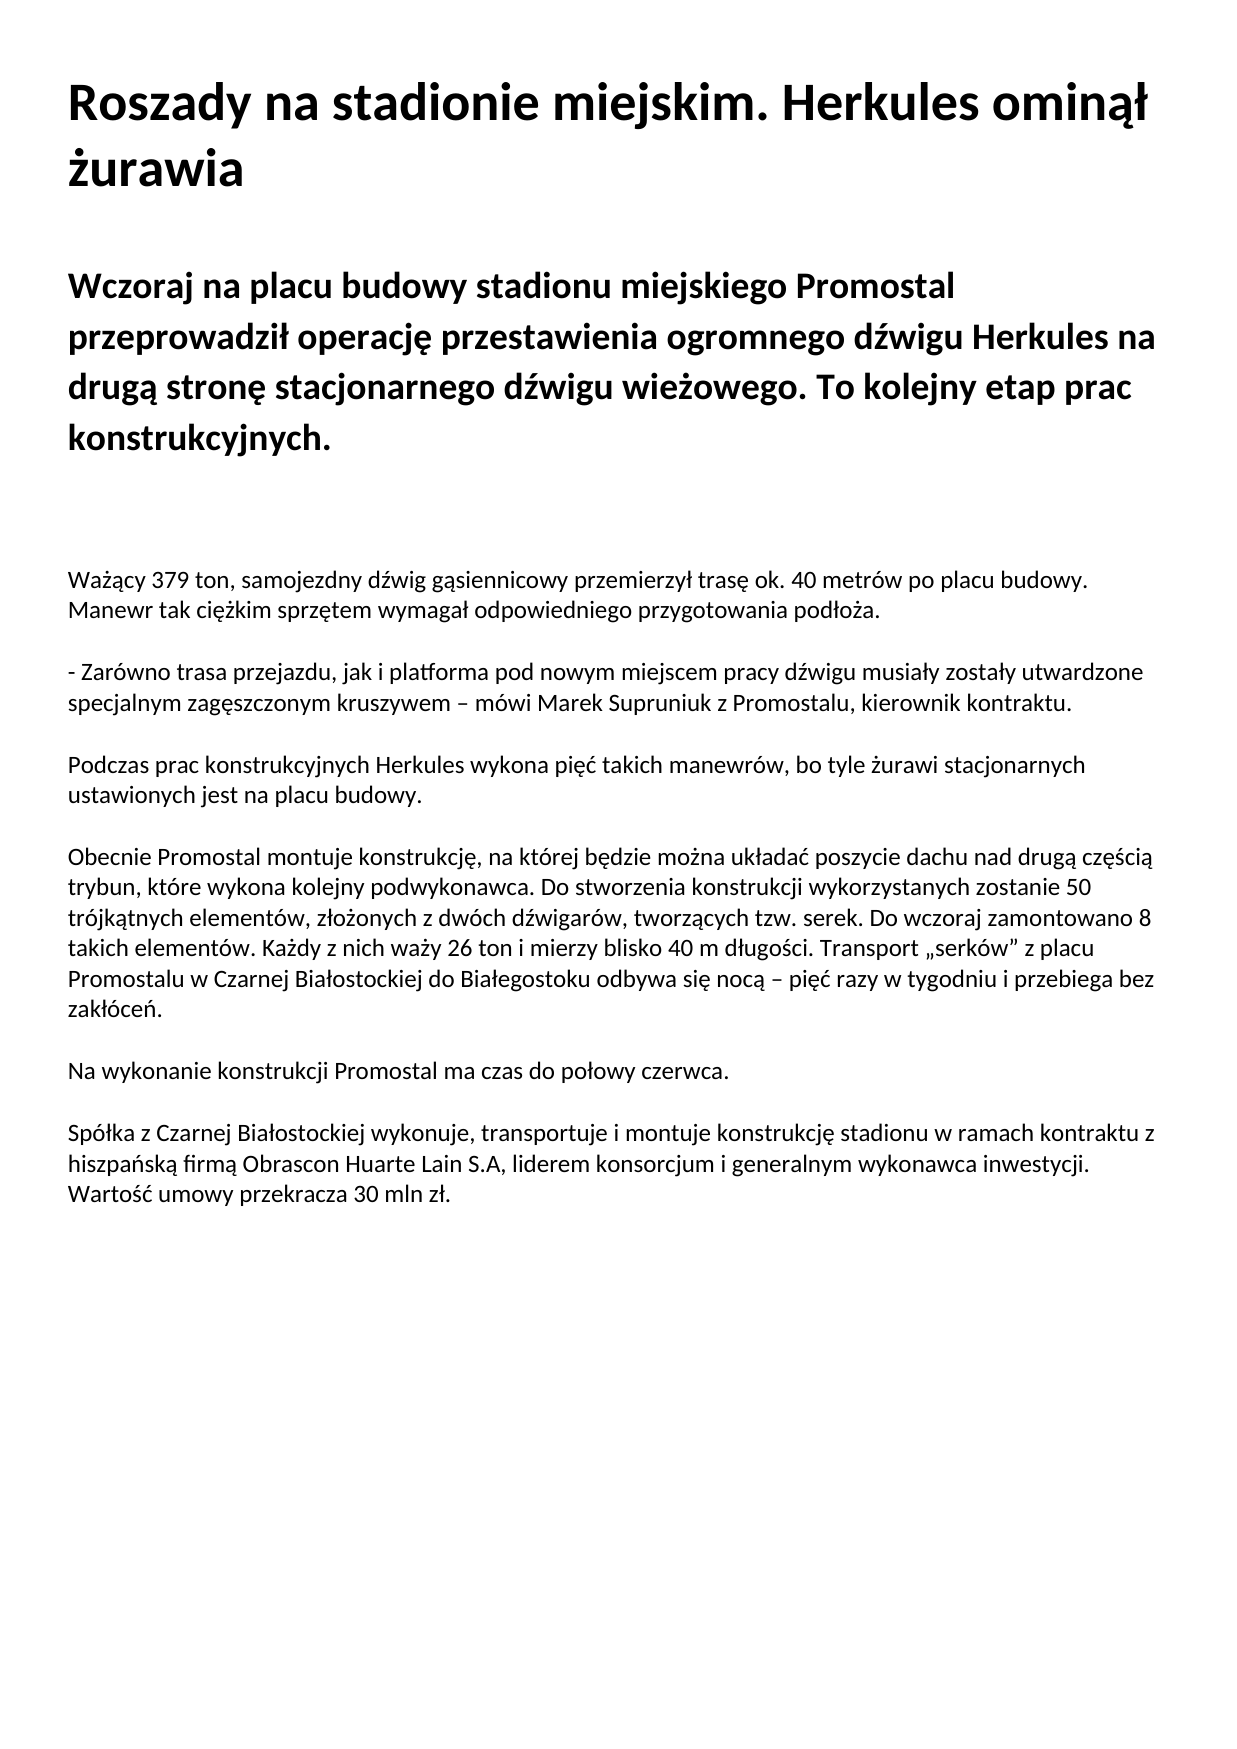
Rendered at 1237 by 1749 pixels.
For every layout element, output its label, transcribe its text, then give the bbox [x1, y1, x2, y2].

text Roszady na stadionie miejskim. Herkules ominął żurawia [68, 68, 1169, 200]
text Wczoraj na placu budowy stadionu miejskiego Promostal przeprowadził operację przestawienia ogromnego dźwigu Herkules na drugą stronę stacjonarnego dźwigu wieżowego. To kolejny etap prac konstrukcyjnych. [68, 262, 1169, 459]
text Podczas prac konstrukcyjnych Herkules wykona pięć takich manewrów, bo tyle żurawi stacjonarnych ustawionych jest na placu budowy. [68, 749, 1169, 810]
text Spółka z Czarnej Białostockiej wykonuje, transportuje i montuje konstrukcję stadionu w ramach kontraktu z hiszpańską firmą Obrascon Huarte Lain S.A, liderem konsorcjum i generalnym wykonawca inwestycji. Wartość umowy przekracza 30 mln zł. [68, 1117, 1169, 1209]
text - Zarówno trasa przejazdu, jak i platforma pod nowym miejscem pracy dźwigu musiały zostały utwardzone specjalnym zagęszczonym kruszywem – mówi Marek Supruniuk z Promostalu, kierownik kontraktu. [68, 656, 1169, 717]
text Obecnie Promostal montuje konstrukcję, na której będzie można układać poszycie dachu nad drugą częścią trybun, które wykona kolejny podwykonawca. Do stworzenia konstrukcji wykorzystanych zostanie 50 trójkątnych elementów, złożonych z dwóch dźwigarów, tworzących tzw. serek. Do wczoraj zamontowano 8 takich elementów. Każdy z nich waży 26 ton i mierzy blisko 40 m długości. Transport „serków” z placu Promostalu w Czarnej Białostockiej do Białegostoku odbywa się nocą – pięć razy w tygodniu i przebiega bez zakłóceń. [68, 841, 1169, 1024]
text Na wykonanie konstrukcji Promostal ma czas do połowy czerwca. [68, 1055, 1169, 1086]
text Ważący 379 ton, samojezdny dźwig gąsiennicowy przemierzył trasę ok. 40 metrów po placu budowy. Manewr tak ciężkim sprzętem wymagał odpowiedniego przygotowania podłoża. [68, 564, 1169, 625]
